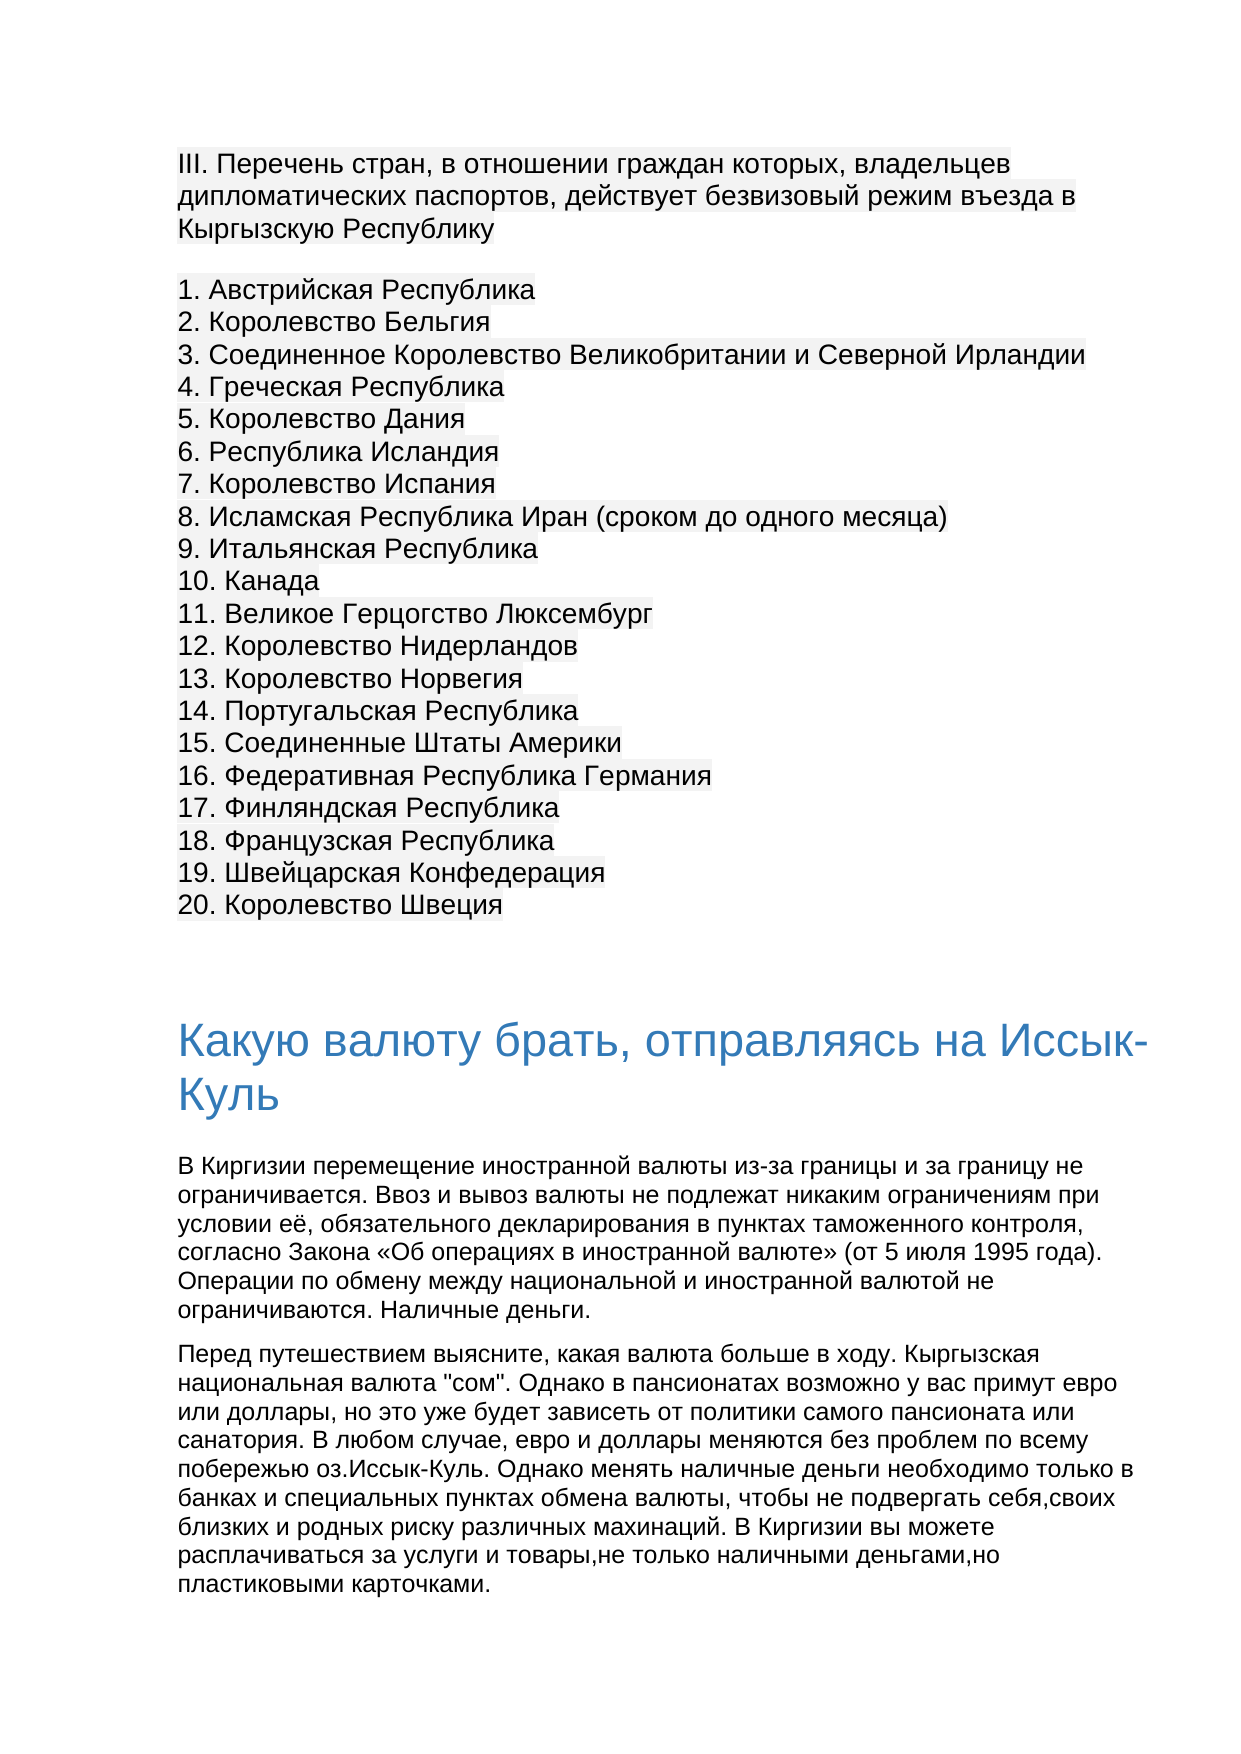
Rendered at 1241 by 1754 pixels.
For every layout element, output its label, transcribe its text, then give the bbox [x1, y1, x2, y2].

text Какую валюту брать, отправляясь на Иссык-Куль [177, 1012, 1152, 1120]
text В Киргизии перемещение иностранной валюты из-за границы и за границу не ограничивается. Ввоз и вывоз валюты не подлежат никаким ограничениям при условии её, обязательного декларирования в пунктах таможенного контроля, согласно Закона «Об операциях в иностранной валюте» (от 5 июля 1995 года). Операции по обмену между национальной и иностранной валютой не ограничиваются. Наличные деньги. [177, 1151, 1152, 1324]
text Перед путешествием выясните, какая валюта больше в ходу. Кыргызская национальная валюта "сом". Однако в пансионатах возможно у вас примут евро или доллары, но это уже будет зависеть от политики самого пансионата или санатория. В любом случае, евро и доллары меняются без проблем по всему побережью оз.Иссык-Куль. Однако менять наличные деньги необходимо только в банках и специальных пунктах обмена валюты, чтобы не подвергать себя,своих близких и родных риску различных махинаций. В Киргизии вы можете расплачиваться за услуги и товары,не только наличными деньгами,но пластиковыми карточками. [177, 1339, 1152, 1598]
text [177, 118, 1152, 921]
